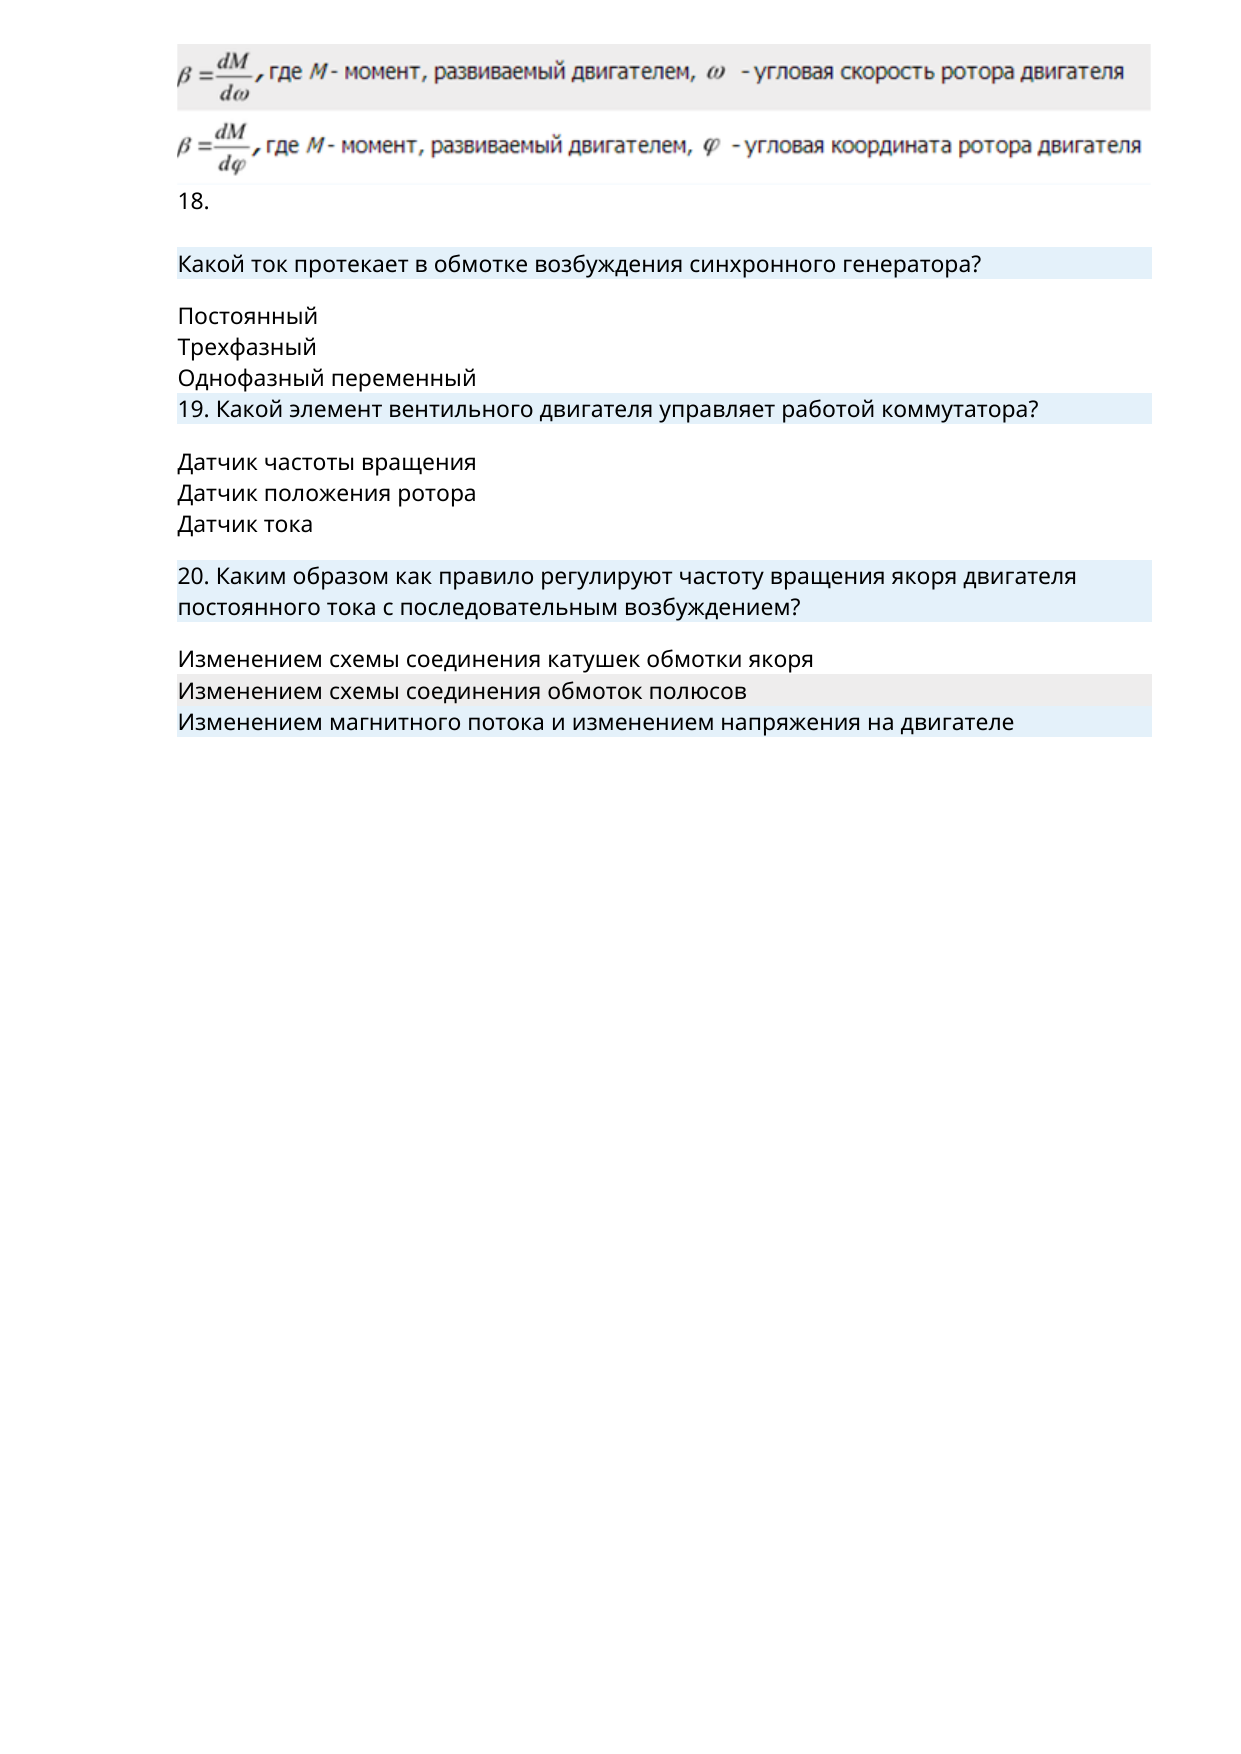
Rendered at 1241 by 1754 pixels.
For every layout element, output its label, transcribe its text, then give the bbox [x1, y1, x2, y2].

text Трехфазный [177, 331, 1152, 362]
text Датчик частоты вращения [177, 445, 1152, 477]
text Постоянный [177, 299, 1152, 331]
text 20. Каким образом как правило регулируют частоту вращения якоря двигателя постоянного тока с последовательным возбуждением? [177, 560, 1152, 622]
text Однофазный переменный [177, 362, 1152, 393]
text Изменением схемы соединения катушек обмотки якоря [177, 643, 1152, 674]
text Изменением магнитного потока и изменением напряжения на двигателе [177, 706, 1152, 737]
text Какой ток протекает в обмотке возбуждения синхронного генератора? [177, 247, 1152, 279]
text 19. Какой элемент вентильного двигателя управляет работой коммутатора? [177, 393, 1152, 424]
picture [177, 44, 1151, 185]
text Датчик положения ротора [177, 477, 1152, 508]
text Изменением схемы соединения обмоток полюсов [177, 674, 1152, 706]
text 18. [177, 185, 1152, 216]
text Датчик тока [177, 508, 1152, 539]
